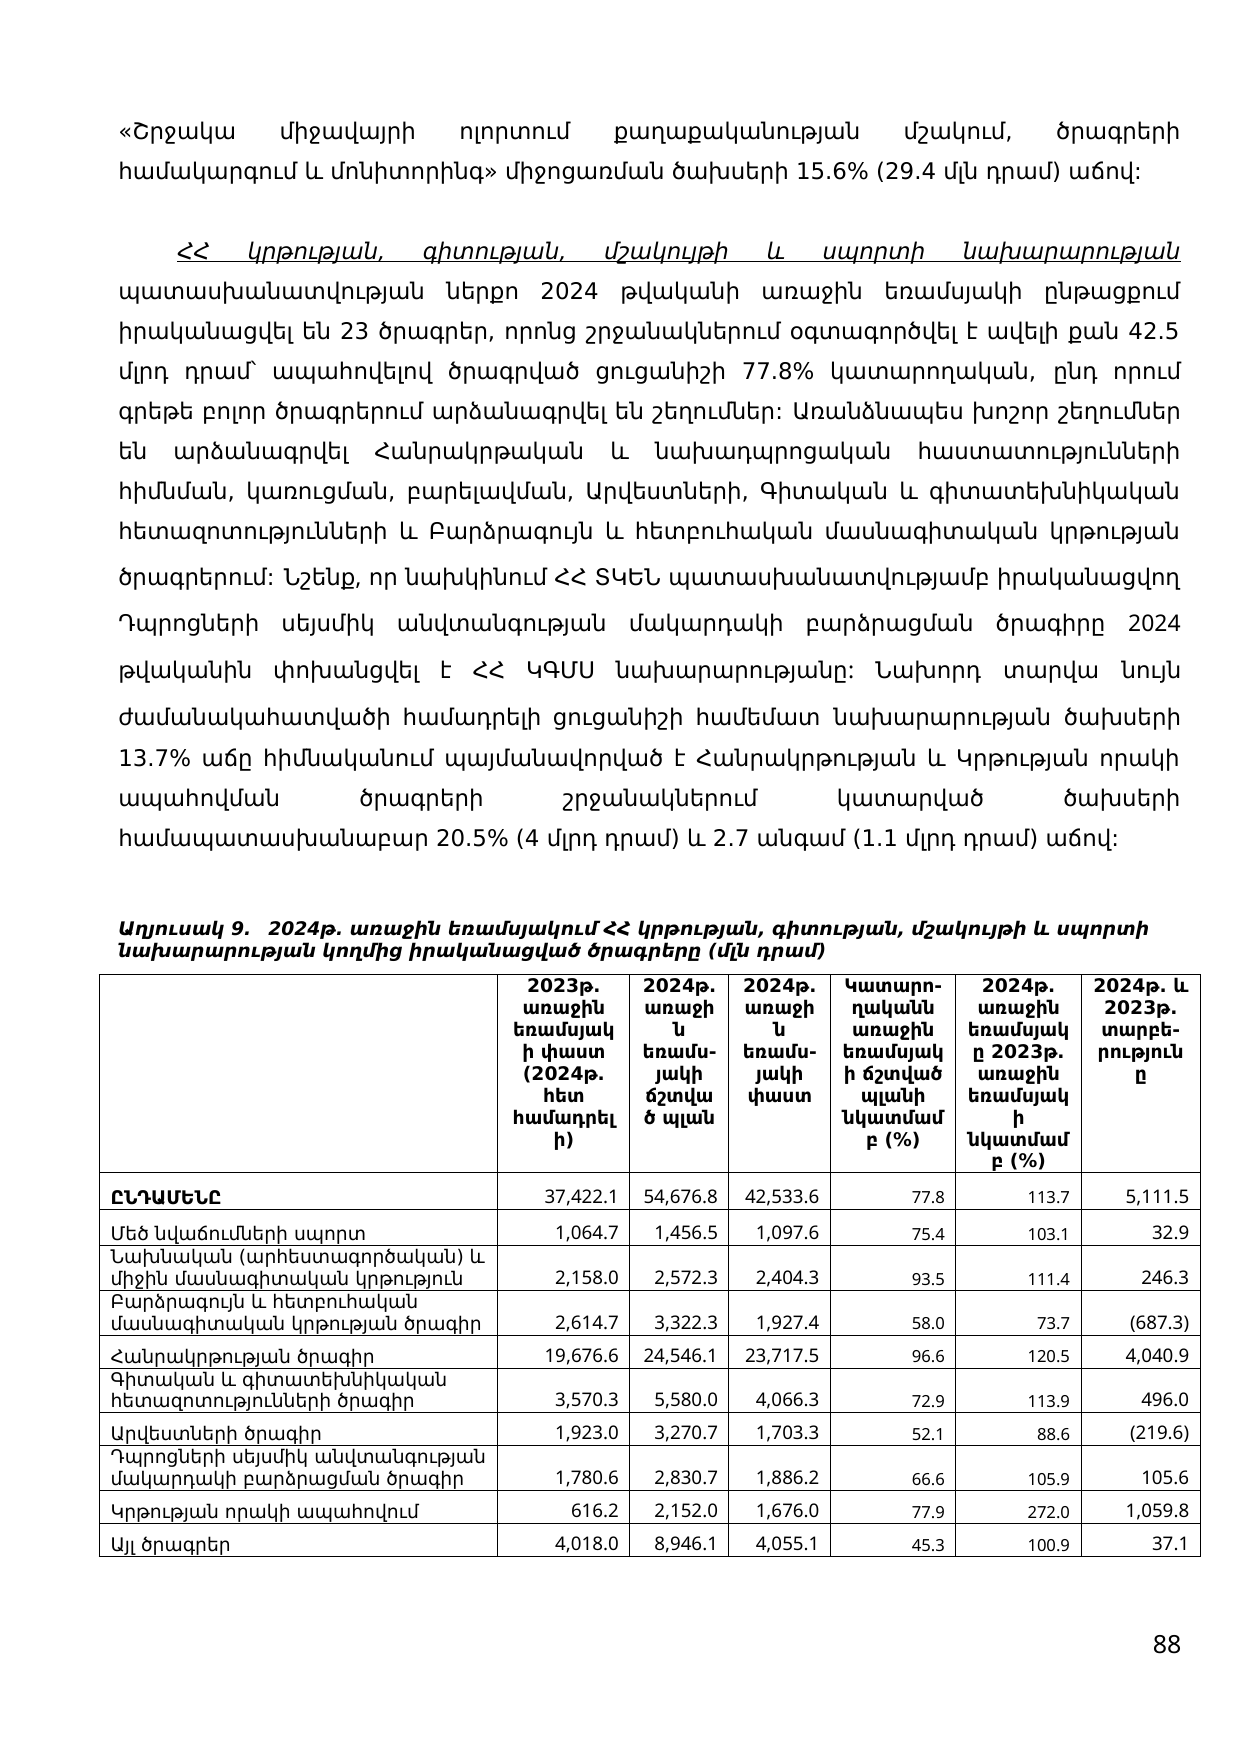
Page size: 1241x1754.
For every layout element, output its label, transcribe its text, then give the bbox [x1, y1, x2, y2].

table_cell 77.9 [831, 1491, 955, 1523]
table_cell 5,580.0 [630, 1369, 728, 1412]
table_cell (687.3) [1082, 1291, 1200, 1334]
table_cell 3,570.3 [498, 1369, 629, 1412]
table_cell 1,064.7 [498, 1210, 629, 1245]
table_cell 1,703.3 [729, 1413, 830, 1445]
table_header 2024թ. առաջին եռամսյակը 2023թ. առաջին եռամսյակի նկատմամբ (%) [956, 975, 1081, 1172]
table_cell Մեծ նվաճումների սպորտ [100, 1210, 497, 1245]
table_cell 37.1 [1082, 1524, 1200, 1556]
table_cell 105.6 [1082, 1446, 1200, 1490]
table_cell 54,676.8 [630, 1173, 728, 1209]
table_cell 77.8 [831, 1173, 955, 1209]
table_cell 616.2 [498, 1491, 629, 1523]
table_header 2024թ. առաջին եռամս-յակի ճշտված պլան [630, 975, 728, 1172]
table_cell 2,830.7 [630, 1446, 728, 1490]
table_cell 72.9 [831, 1369, 955, 1412]
table_cell 1,676.0 [729, 1491, 830, 1523]
table_cell (219.6) [1082, 1413, 1200, 1445]
table_cell 73.7 [956, 1291, 1081, 1334]
table_cell 1,456.5 [630, 1210, 728, 1245]
table_cell 24,546.1 [630, 1336, 728, 1367]
table_cell 120.5 [956, 1336, 1081, 1367]
table_cell 23,717.5 [729, 1336, 830, 1367]
table_cell 5,111.5 [1082, 1173, 1200, 1209]
table_cell Կրթության որակի ապահովում [100, 1491, 497, 1523]
table_cell 111.4 [956, 1246, 1081, 1290]
table_cell Նախնական (արհեստագործական) և միջին մասնագիտական կրթություն [100, 1246, 497, 1290]
table_cell 1,927.4 [729, 1291, 830, 1334]
table_cell 32.9 [1082, 1210, 1200, 1245]
table_header Կատարո-ղականն առաջին եռամսյակի ճշտված պլանի նկատմամբ (%) [831, 975, 955, 1172]
table_cell 3,270.7 [630, 1413, 728, 1445]
table_cell 496.0 [1082, 1369, 1200, 1412]
table_cell 1,923.0 [498, 1413, 629, 1445]
table_cell 3,322.3 [630, 1291, 728, 1334]
table_cell 42,533.6 [729, 1173, 830, 1209]
table_cell 58.0 [831, 1291, 955, 1334]
table_cell 100.9 [956, 1524, 1081, 1556]
table_cell Գիտական և գիտատեխնիկական հետազոտությունների ծրագիր [100, 1369, 497, 1412]
table_cell 37,422.1 [498, 1173, 629, 1209]
list 2024թ. առաջին եռամսյակում ՀՀ կրթության, գիտության, մշակույթի և սպորտի նախարարության կողմից իրականացված ծրագրերը (մլն դրամ) [118, 918, 1181, 962]
table_cell 1,059.8 [1082, 1491, 1200, 1523]
table_cell 2,152.0 [630, 1491, 728, 1523]
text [118, 118, 1181, 185]
table_cell 272.0 [956, 1491, 1081, 1523]
table_cell 105.9 [956, 1446, 1081, 1490]
table_cell 75.4 [831, 1210, 955, 1245]
table_cell Բարձրագույն և հետբուհական մասնագիտական կրթության ծրագիր [100, 1291, 497, 1334]
table_cell 19,676.6 [498, 1336, 629, 1367]
table_cell 1,780.6 [498, 1446, 629, 1490]
table_cell 4,055.1 [729, 1524, 830, 1556]
table_cell 4,066.3 [729, 1369, 830, 1412]
table_header 2024թ. առաջին եռամս-յակի փաստ [729, 975, 830, 1172]
table_cell 2,614.7 [498, 1291, 629, 1334]
table_cell Այլ ծրագրեր [100, 1524, 497, 1556]
table_cell 246.3 [1082, 1246, 1200, 1290]
table_cell Արվեստների ծրագիր [100, 1413, 497, 1445]
table_cell 8,946.1 [630, 1524, 728, 1556]
table_cell 52.1 [831, 1413, 955, 1445]
table_cell Հանրակրթության ծրագիր [100, 1336, 497, 1367]
table_header 2023թ. առաջին եռամսյակի փաստ (2024թ. հետ համադրելի) [498, 975, 629, 1172]
table_cell 66.6 [831, 1446, 955, 1490]
table_cell 45.3 [831, 1524, 955, 1556]
table_cell 103.1 [956, 1210, 1081, 1245]
table_cell ԸՆԴԱՄԵՆԸ [100, 1173, 497, 1209]
table_cell 2,404.3 [729, 1246, 830, 1290]
table_cell 2,158.0 [498, 1246, 629, 1290]
text ՀՀ կրթության, գիտության, մշակույթի և սպորտի նախարարության պատասխանատվության ներքո 2024 թվականի առաջին եռամսյակի ընթացքում իրականացվել են 23 ծրագրեր, որոնց շրջանակներում օգտագործվել է ավելի քան 42.5 մլրդ դրամ՝ ապահովելով ծրագրված ցուցանիշի 77.8% կատարողական, ընդ որում գրեթե բոլոր ծրագրերում արձանագրվել են շեղումներ: Առանձնապես խոշոր շեղումներ են արձանագրվել Հանրակրթական և նախադպրոցական հաստատությունների հիմնման, կառուցման, բարելավման, Արվեստների, Գիտական և գիտատեխնիկական հետազոտությունների և Բարձրագույն և հետբուհական մասնագիտական կրթության ծրագրերում: Նշենք, որ նախկինում ՀՀ ՏԿԵՆ պատասխանատվությամբ իրականացվող Դպրոցների սեյսմիկ անվտանգության մակարդակի բարձրացման ծրագիրը 2024 թվականին փոխանցվել է ՀՀ ԿԳՄՍ նախարարությանը: Նախորդ տարվա նույն ժամանակահատվածի համադրելի ցուցանիշի համեմատ նախարարության ծախսերի 13.7% աճը հիմնականում պայմանավորված է Հանրակրթության և Կրթության որակի ապահովման ծրագրերի շրջանակներում կատարված ծախսերի համապատասխանաբար 20.5% (4 մլրդ դրամ) և 2.7 անգամ (1.1 մլրդ դրամ) աճով: [118, 238, 1181, 852]
table_cell 93.5 [831, 1246, 955, 1290]
table_cell Դպրոցների սեյսմիկ անվտանգության մակարդակի բարձրացման ծրագիր [100, 1446, 497, 1490]
table_cell 1,886.2 [729, 1446, 830, 1490]
table_cell 1,097.6 [729, 1210, 830, 1245]
table_cell 4,018.0 [498, 1524, 629, 1556]
table_cell 88.6 [956, 1413, 1081, 1445]
table_cell 96.6 [831, 1336, 955, 1367]
table_header 2024թ. և 2023թ. տարբե-րությունը [1082, 975, 1200, 1172]
table_cell 2,572.3 [630, 1246, 728, 1290]
table_cell 4,040.9 [1082, 1336, 1200, 1367]
table_cell 113.7 [956, 1173, 1081, 1209]
table_cell 113.9 [956, 1369, 1081, 1412]
table_header [100, 975, 497, 1172]
